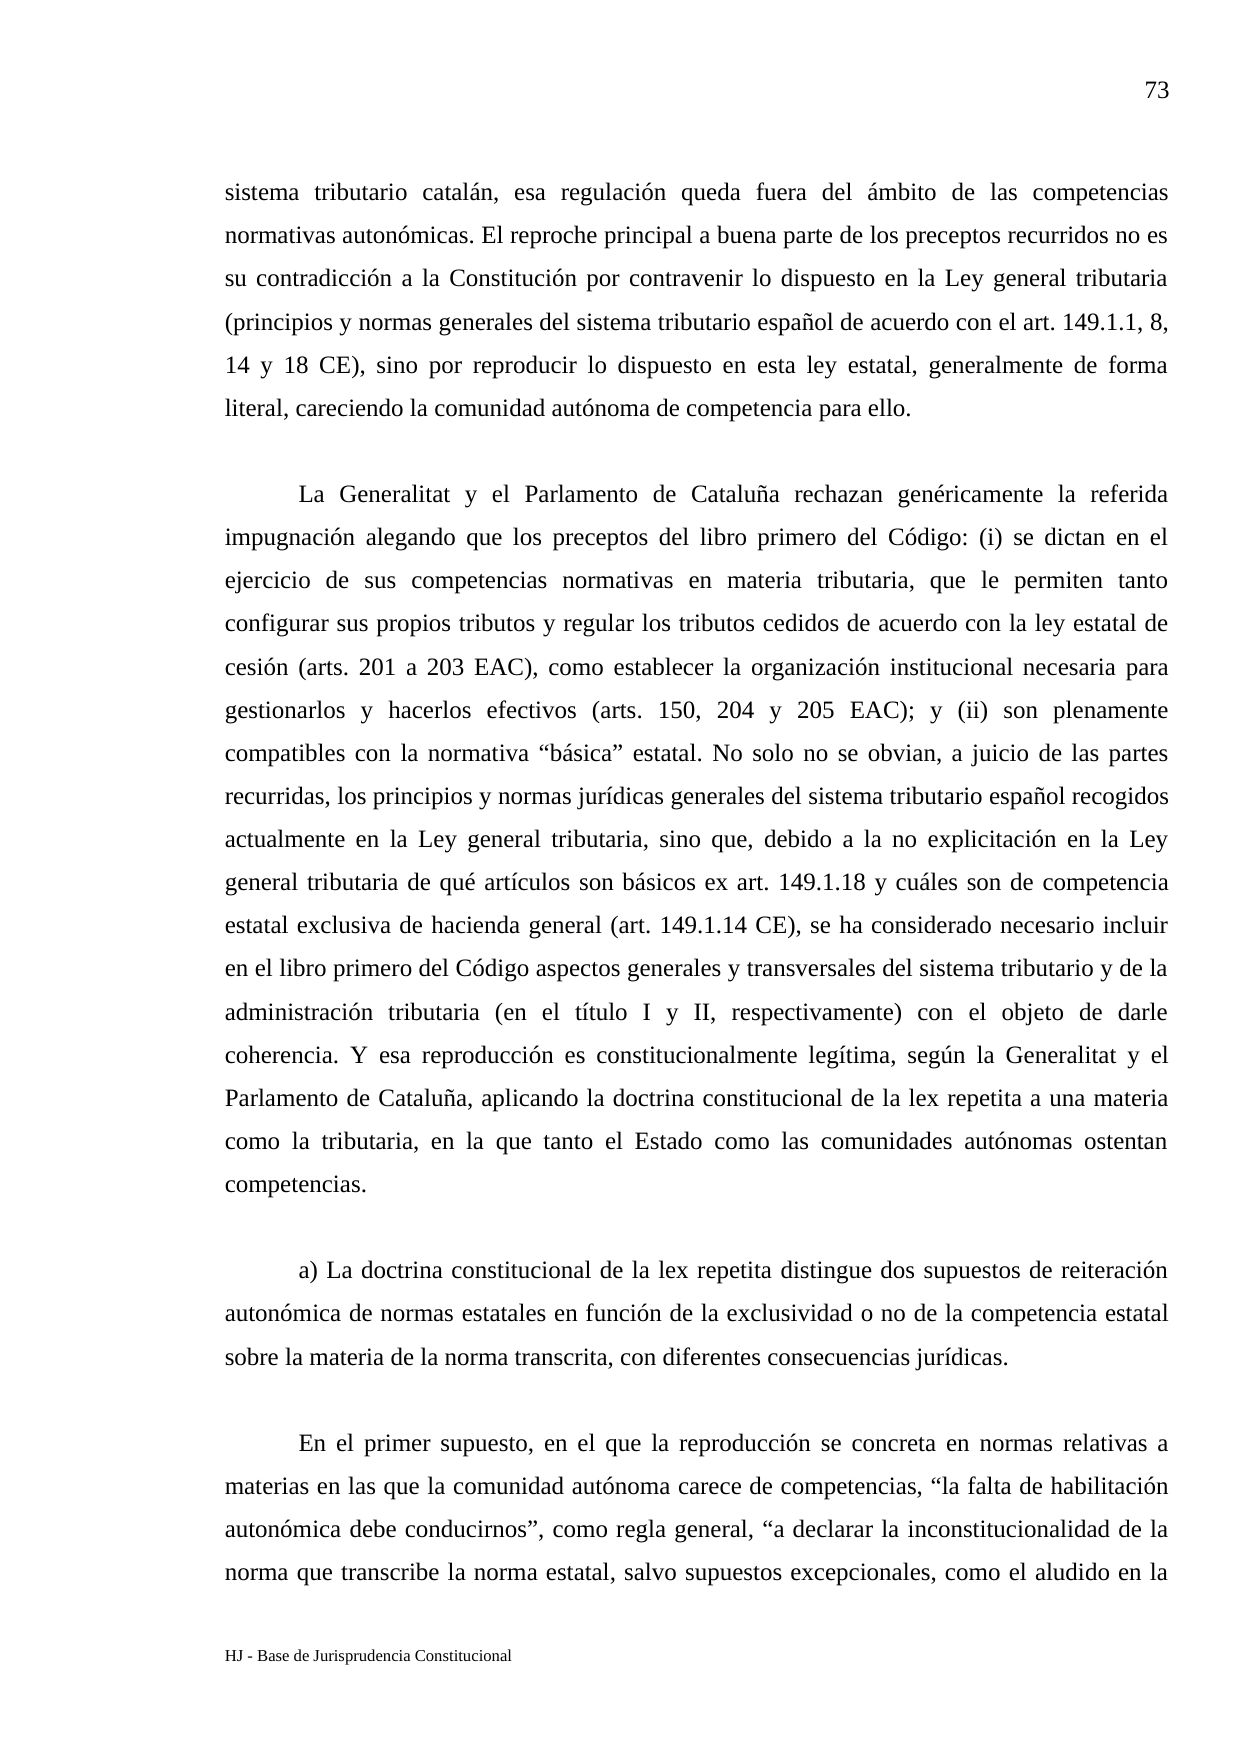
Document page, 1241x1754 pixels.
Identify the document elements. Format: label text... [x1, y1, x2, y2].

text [224, 1428, 1169, 1586]
text La Generalitat y el Parlamento de Cataluña rechazan genéricamente la referida impugnación alegando que los preceptos del libro primero del Código: (i) se dictan en el ejercicio de sus competencias normativas en materia tributaria, que le permiten tanto configurar sus propios tributos y regular los tributos cedidos de acuerdo con la ley estatal de cesión (arts. 201 a 203 EAC), como establecer la organización institucional necesaria para gestionarlos y hacerlos efectivos (arts. 150, 204 y 205 EAC); y (ii) son plenamente compatibles con la normativa “básica” estatal. No solo no se obvian, a juicio de las partes recurridas, los principios y normas jurídicas generales del sistema tributario español recogidos actualmente en la Ley general tributaria, sino que, debido a la no explicitación en la Ley general tributaria de qué artículos son básicos ex art. 149.1.18 y cuáles son de competencia estatal exclusiva de hacienda general (art. 149.1.14 CE), se ha considerado necesario incluir en el libro primero del Código aspectos generales y transversales del sistema tributario y de la administración tributaria (en el título I y II, respectivamente) con el objeto de darle coherencia. Y esa reproducción es constitucionalmente legítima, según la Generalitat y el Parlamento de Cataluña, aplicando la doctrina constitucional de la lex repetita a una materia como la tributaria, en la que tanto el Estado como las comunidades autónomas ostentan competencias. [224, 479, 1169, 1198]
text a) La doctrina constitucional de la lex repetita distingue dos supuestos de reiteración autonómica de normas estatales en función de la exclusividad o no de la competencia estatal sobre la materia de la norma transcrita, con diferentes consecuencias jurídicas. [224, 1255, 1169, 1370]
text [224, 177, 1169, 422]
